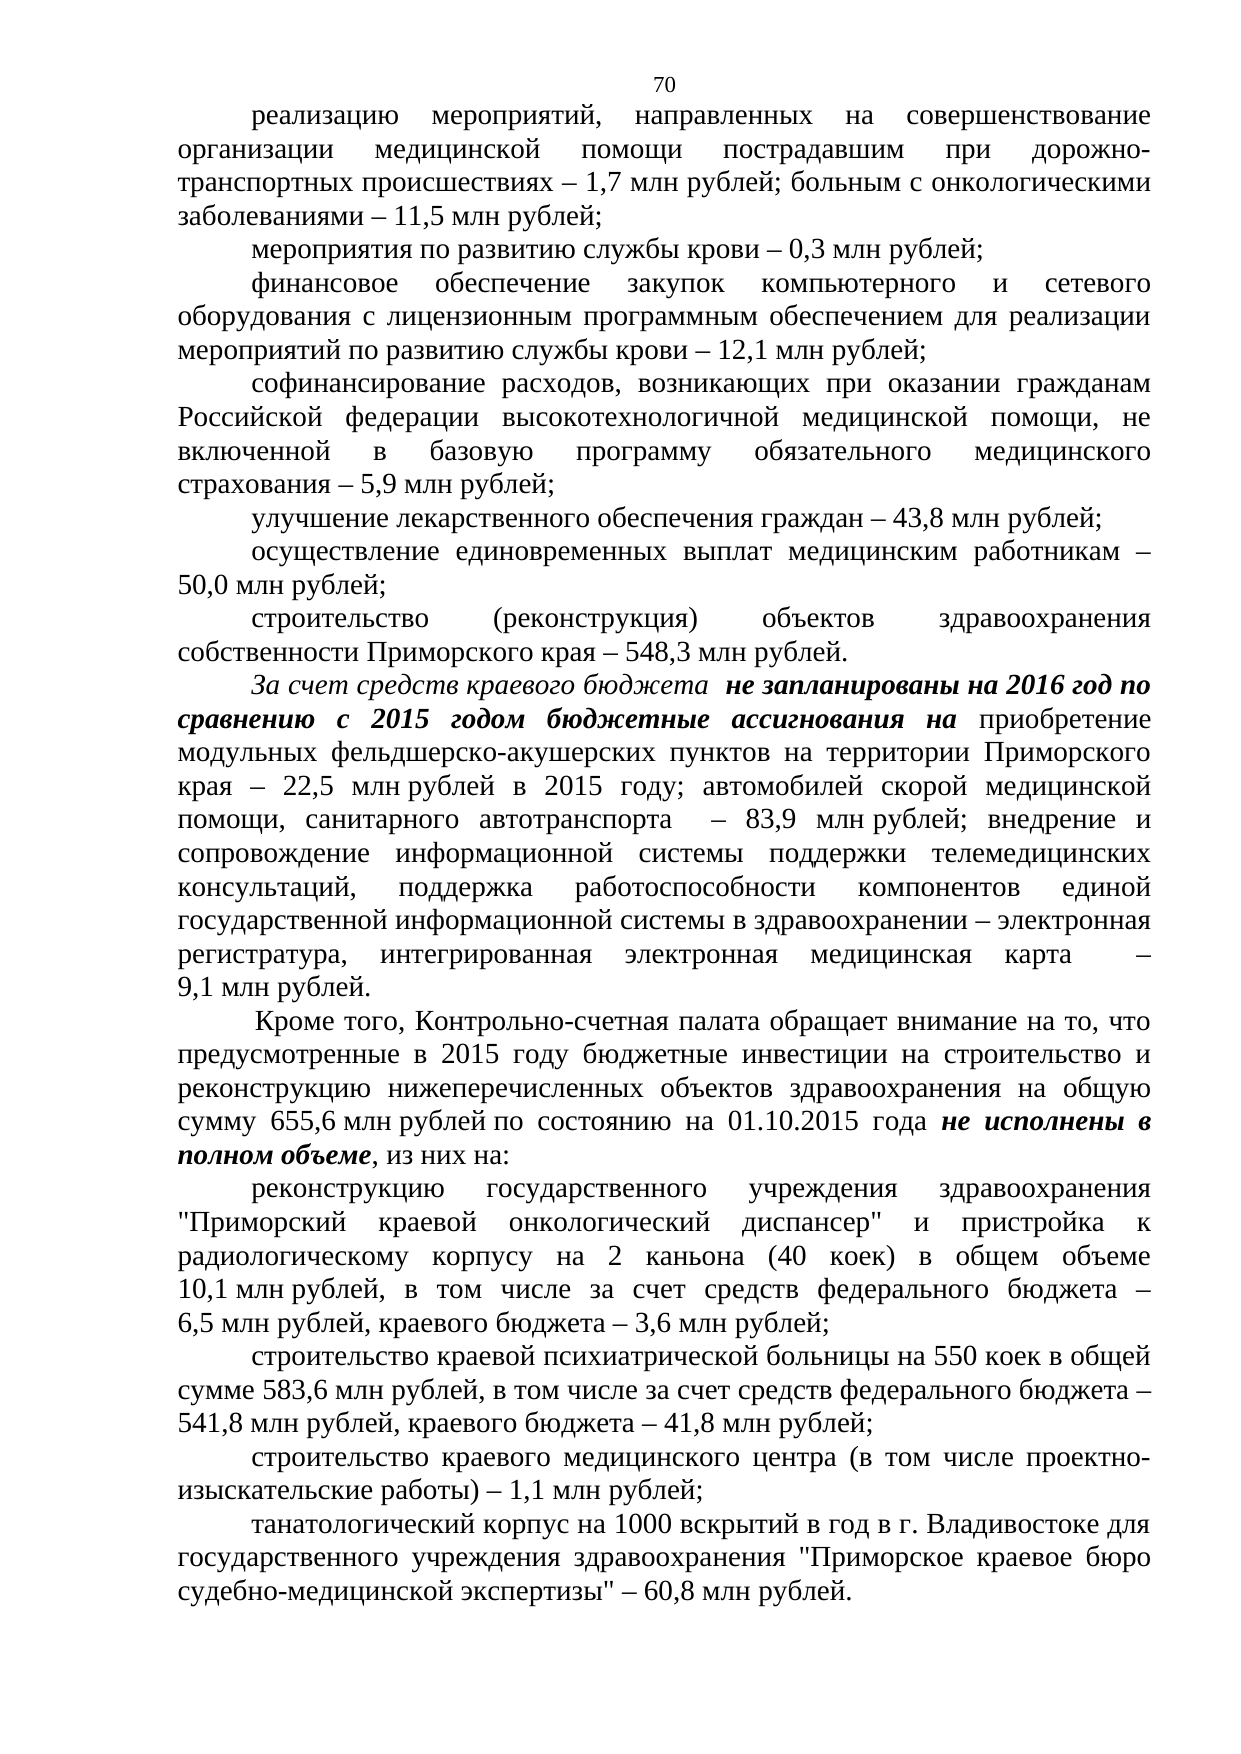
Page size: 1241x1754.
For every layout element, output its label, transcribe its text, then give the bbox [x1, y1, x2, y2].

text софинансирование расходов, возникающих при оказании гражданам Российской федерации высокотехнологичной медицинской помощи, не включенной в базовую программу обязательного медицинского страхования – 5,9 млн рублей; [177, 366, 1152, 500]
text улучшение лекарственного обеспечения граждан – 43,8 млн рублей; [177, 500, 1152, 533]
text строительство краевой психиатрической больницы на 550 коек в общей сумме 583,6 млн рублей, в том числе за счет средств федерального бюджета – 541,8 млн рублей, краевого бюджета – 41,8 млн рублей; [177, 1338, 1152, 1439]
text танатологический корпус на 1000 вскрытий в год в г. Владивостоке для государственного учреждения здравоохранения "Приморское краевое бюро судебно-медицинской экспертизы" – 60,8 млн рублей. [177, 1506, 1152, 1607]
text реализацию мероприятий, направленных на совершенствование организации медицинской помощи пострадавшим при дорожно-транспортных происшествиях – 1,7 млн рублей; больным с онкологическими заболеваниями – 11,5 млн рублей; [177, 97, 1152, 231]
text реконструкцию государственного учреждения здравоохранения "Приморский краевой онкологический диспансер" и пристройка к радиологическому корпусу на 2 каньона (40 коек) в общем объеме 10,1 млн рублей, в том числе за счет средств федерального бюджета – 6,5 млн рублей, краевого бюджета – 3,6 млн рублей; [177, 1171, 1152, 1338]
text За счет средств краевого бюджета не запланированы на 2016 год по сравнению с 2015 годом бюджетные ассигнования на приобретение модульных фельдшерско-акушерских пунктов на территории Приморского края – 22,5 млн рублей в 2015 году; автомобилей скорой медицинской помощи, санитарного автотранспорта – 83,9 млн рублей; внедрение и сопровождение информационной системы поддержки телемедицинских консультаций, поддержка работоспособности компонентов единой государственной информационной системы в здравоохранении – электронная регистратура, интегрированная электронная медицинская карта – 9,1 млн рублей. [177, 667, 1152, 1003]
text Кроме того, Контрольно-счетная палата обращает внимание на то, что предусмотренные в 2015 году бюджетные инвестиции на строительство и реконструкцию нижеперечисленных объектов здравоохранения на общую сумму 655,6 млн рублей по состоянию на 01.10.2015 года не исполнены в полном объеме, из них на: [177, 1003, 1152, 1171]
text осуществление единовременных выплат медицинским работникам – 50,0 млн рублей; [177, 533, 1152, 600]
text финансовое обеспечение закупок компьютерного и сетевого оборудования с лицензионным программным обеспечением для реализации мероприятий по развитию службы крови – 12,1 млн рублей; [177, 265, 1152, 366]
text мероприятия по развитию службы крови – 0,3 млн рублей; [177, 231, 1152, 265]
text строительство (реконструкция) объектов здравоохранения собственности Приморского края – 548,3 млн рублей. [177, 600, 1152, 667]
text строительство краевого медицинского центра (в том числе проектно-изыскательские работы) – 1,1 млн рублей; [177, 1439, 1152, 1506]
